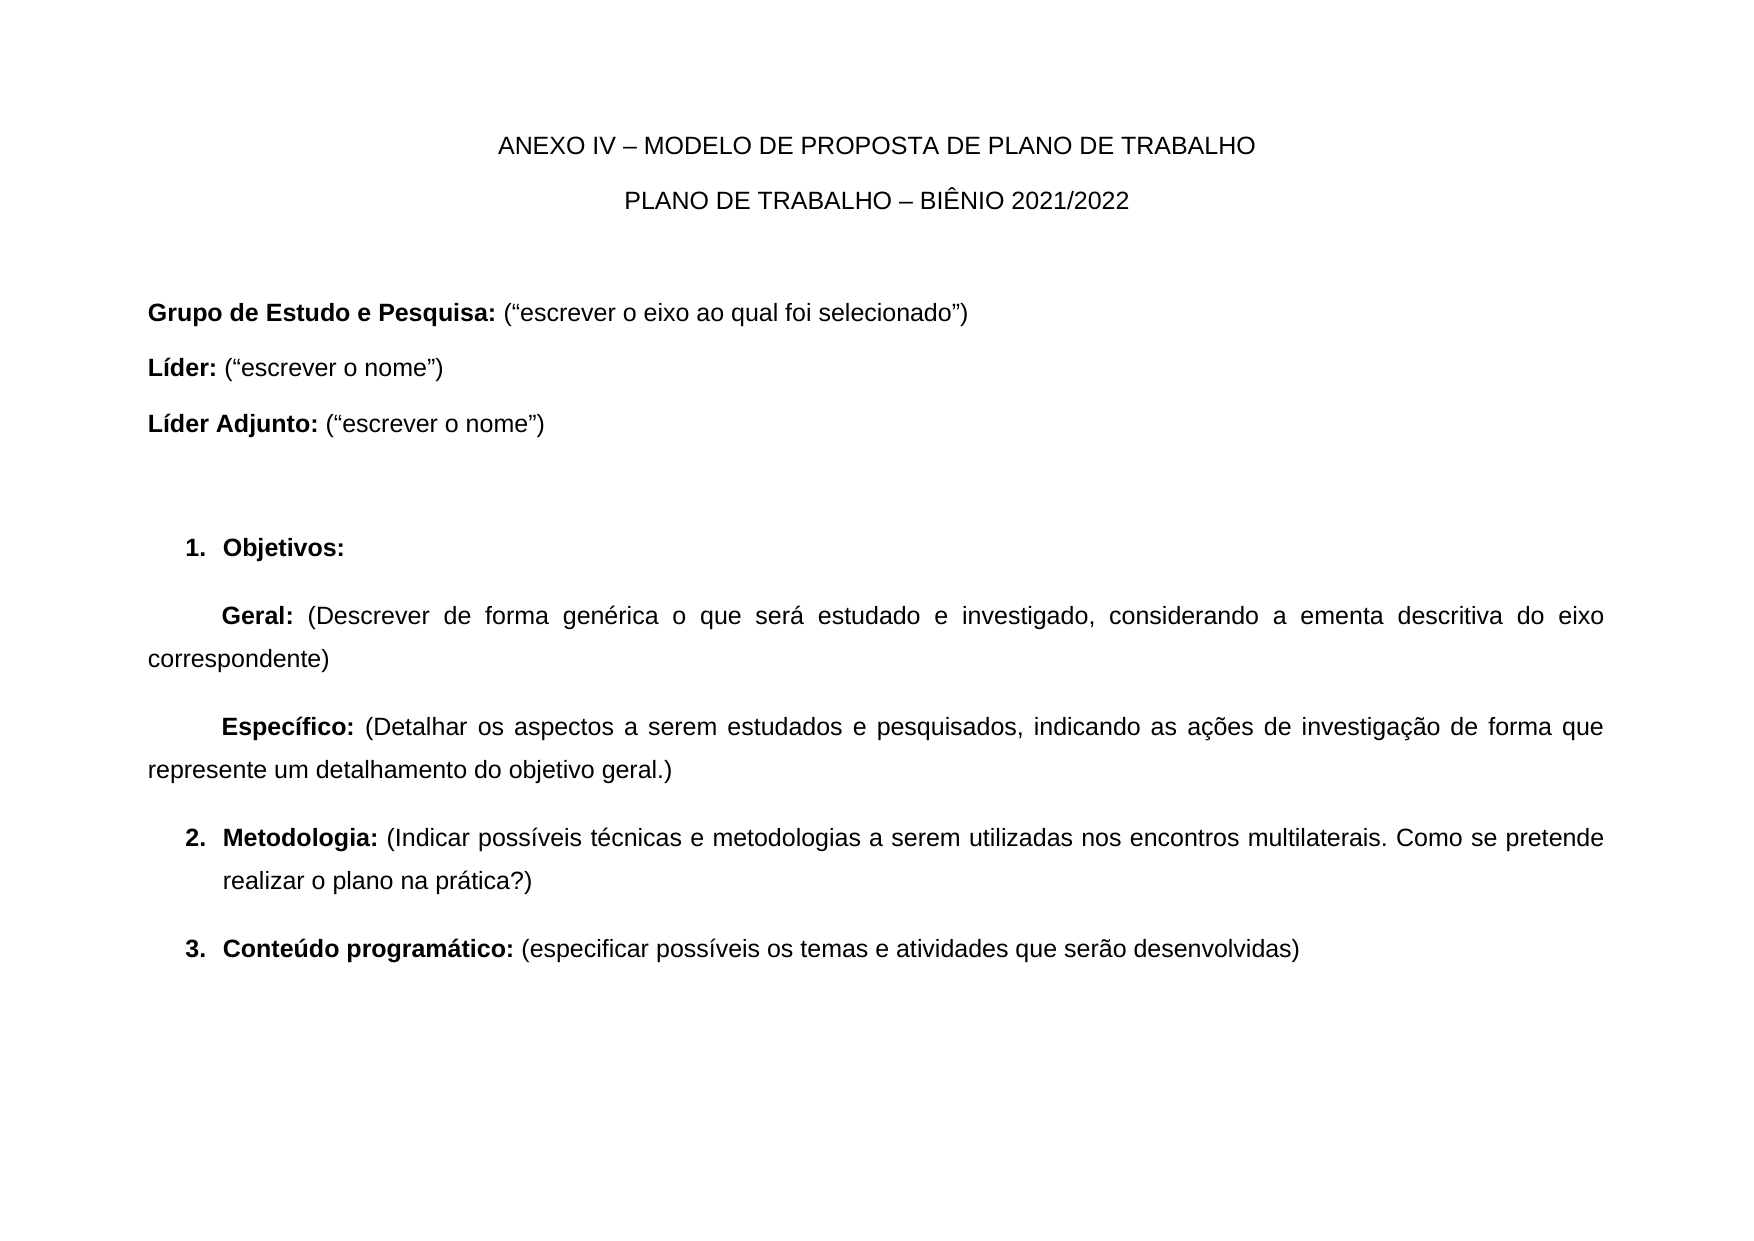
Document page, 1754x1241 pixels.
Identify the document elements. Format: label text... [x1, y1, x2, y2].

list Objetivos: [185, 533, 1606, 561]
text Líder Adjunto: (“escrever o nome”) [148, 409, 1606, 438]
text Geral: (Descrever de forma genérica o que será estudado e investigado, considerando a ementa descritiva do eixo correspondente) [148, 601, 1606, 673]
text PLANO DE TRABALHO – BIÊNIO 2021/2022 [148, 186, 1606, 215]
text Grupo de Estudo e Pesquisa: (“escrever o eixo ao qual foi selecionado”) [148, 298, 1606, 326]
text Líder: (“escrever o nome”) [148, 353, 1606, 382]
text ANEXO IV – MODELO DE PROPOSTA DE PLANO DE TRABALHO [148, 131, 1606, 159]
text Específico: (Detalhar os aspectos a serem estudados e pesquisados, indicando as ações de investigação de forma que represente um detalhamento do objetivo geral.) [148, 712, 1606, 784]
list Metodologia: (Indicar possíveis técnicas e metodologias a serem utilizadas nos encontros multilaterais. Como se pretende realizar o plano na prática?) [185, 823, 1606, 895]
list Conteúdo programático: (especificar possíveis os temas e atividades que serão desenvolvidas) [185, 934, 1606, 963]
